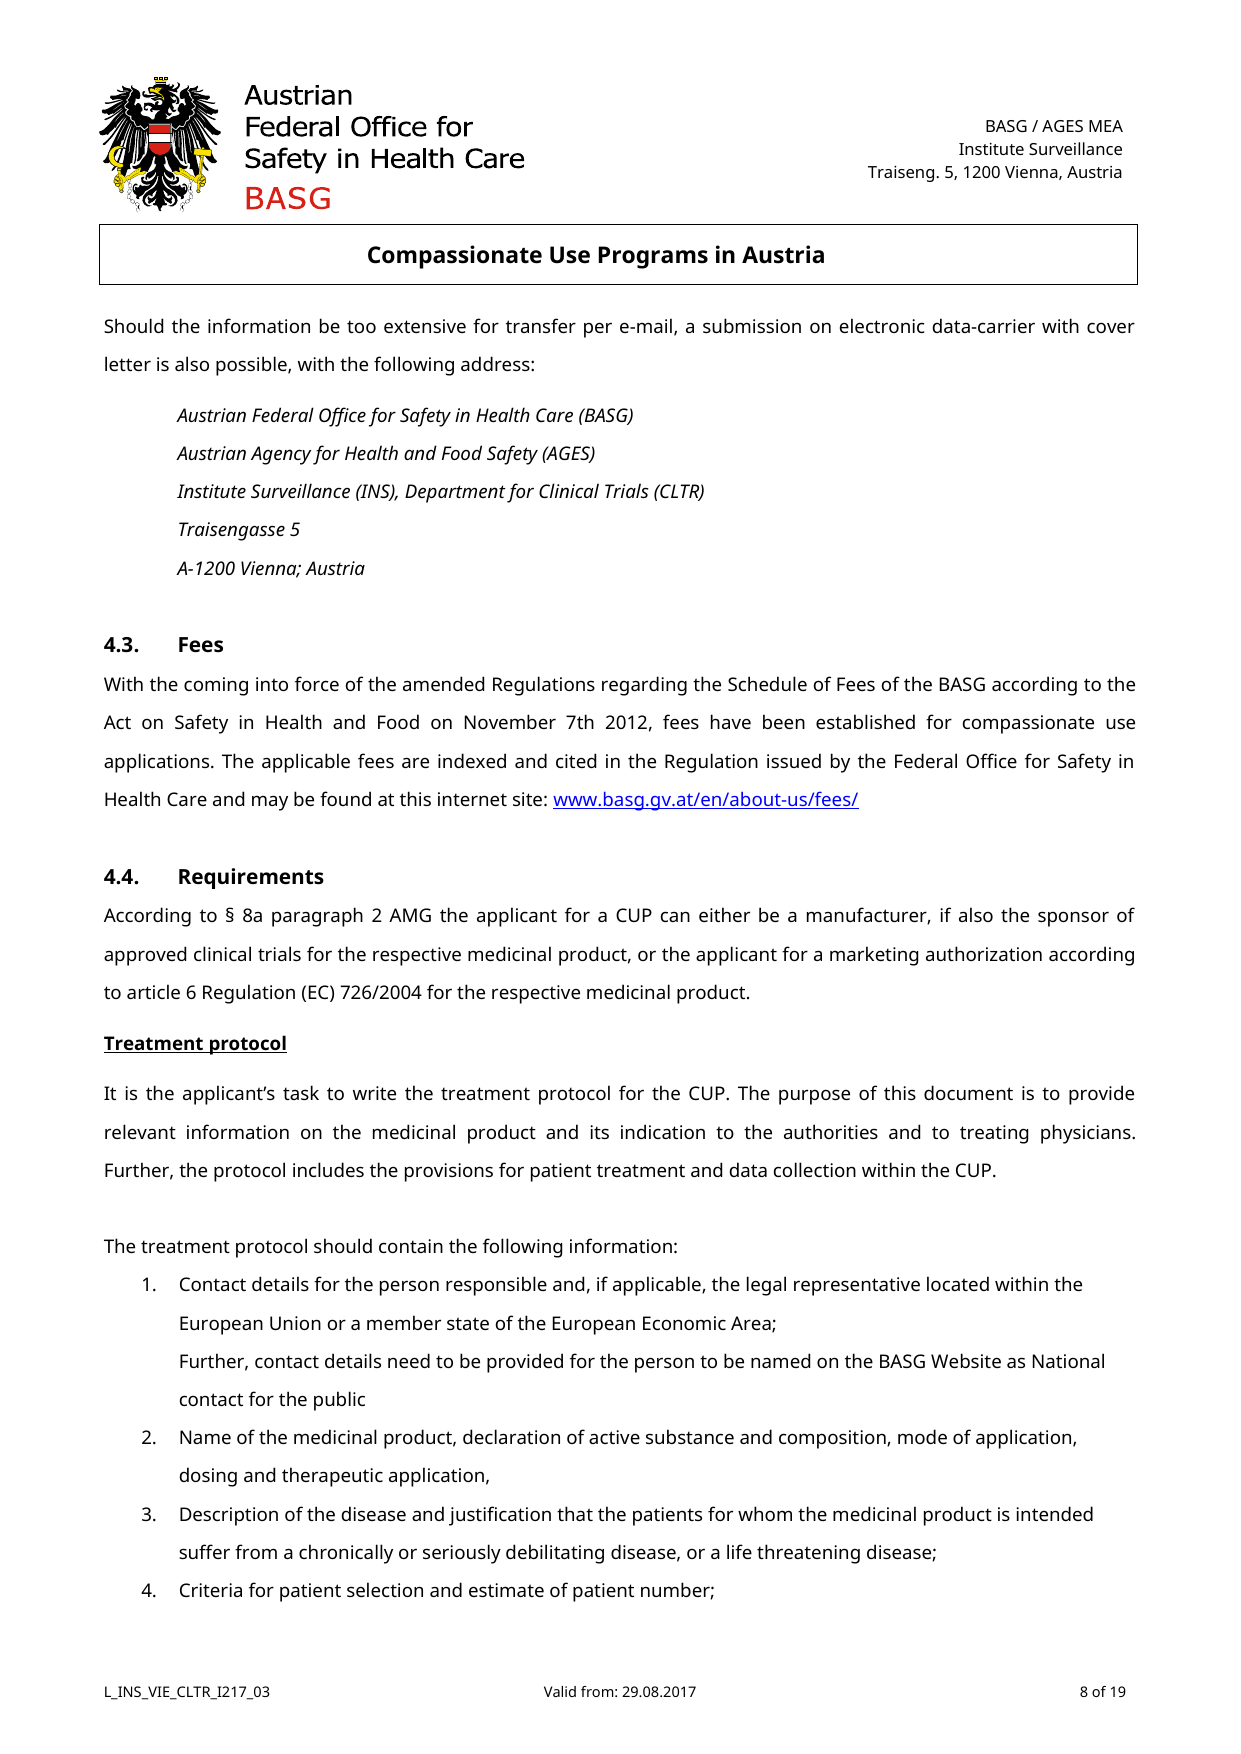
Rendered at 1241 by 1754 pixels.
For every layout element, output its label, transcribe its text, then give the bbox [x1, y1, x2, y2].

text Should the information be too extensive for transfer per e-mail, a submission on electronic data-carrier with cover letter is also possible, with the following address: [103, 313, 1137, 377]
list Further, contact details need to be provided for the person to be named on the BASG Website as National contact for the public [178, 1348, 1137, 1412]
text Austrian Agency for Health and Food Safety (AGES) [177, 440, 1137, 466]
subtitle Fees [103, 631, 1137, 659]
text It is the applicant’s task to write the treatment protocol for the CUP. The purpose of this document is to provide relevant information on the medicinal product and its indication to the authorities and to treating physicians. Further, the protocol includes the provisions for patient treatment and data collection within the CUP. [103, 1081, 1137, 1183]
subtitle The treatment protocol should contain the following information: [103, 1233, 1137, 1259]
list Contact details for the person responsible and, if applicable, the legal representative located within the European Union or a member state of the European Economic Area; [141, 1272, 1137, 1335]
subtitle Requirements [103, 862, 1137, 890]
text Institute Surveillance (INS), Department for Clinical Trials (CLTR) [177, 478, 1137, 504]
list Name of the medicinal product, declaration of active substance and composition, mode of application, dosing and therapeutic application, [141, 1424, 1137, 1488]
text A-1200 Vienna; Austria [177, 555, 1137, 580]
list Description of the disease and justification that the patients for whom the medicinal product is intended suffer from a chronically or seriously debilitating disease, or a life threatening disease; [141, 1501, 1137, 1565]
text With the coming into force of the amended Regulations regarding the Schedule of Fees of the BASG according to the Act on Safety in Health and Food on November 7th 2012, fees have been established for compassionate use applications. The applicable fees are indexed and cited in the Regulation issued by the Federal Office for Safety in Health Care and may be found at this internet site: www.basg.gv.at/en/about-us/fees/ [103, 671, 1137, 812]
text According to § 8a paragraph 2 AMG the applicant for a CUP can either be a manufacturer, if also the sponsor of approved clinical trials for the respective medicinal product, or the applicant for a marketing authorization according to article 6 Regulation (EC) 726/2004 for the respective medicinal product. [103, 903, 1137, 1005]
text Austrian Federal Office for Safety in Health Care (BASG) [177, 402, 1137, 427]
text Traisengasse 5 [177, 517, 1137, 542]
text Treatment protocol [103, 1030, 1137, 1056]
list Criteria for patient selection and estimate of patient number; [141, 1577, 1137, 1603]
